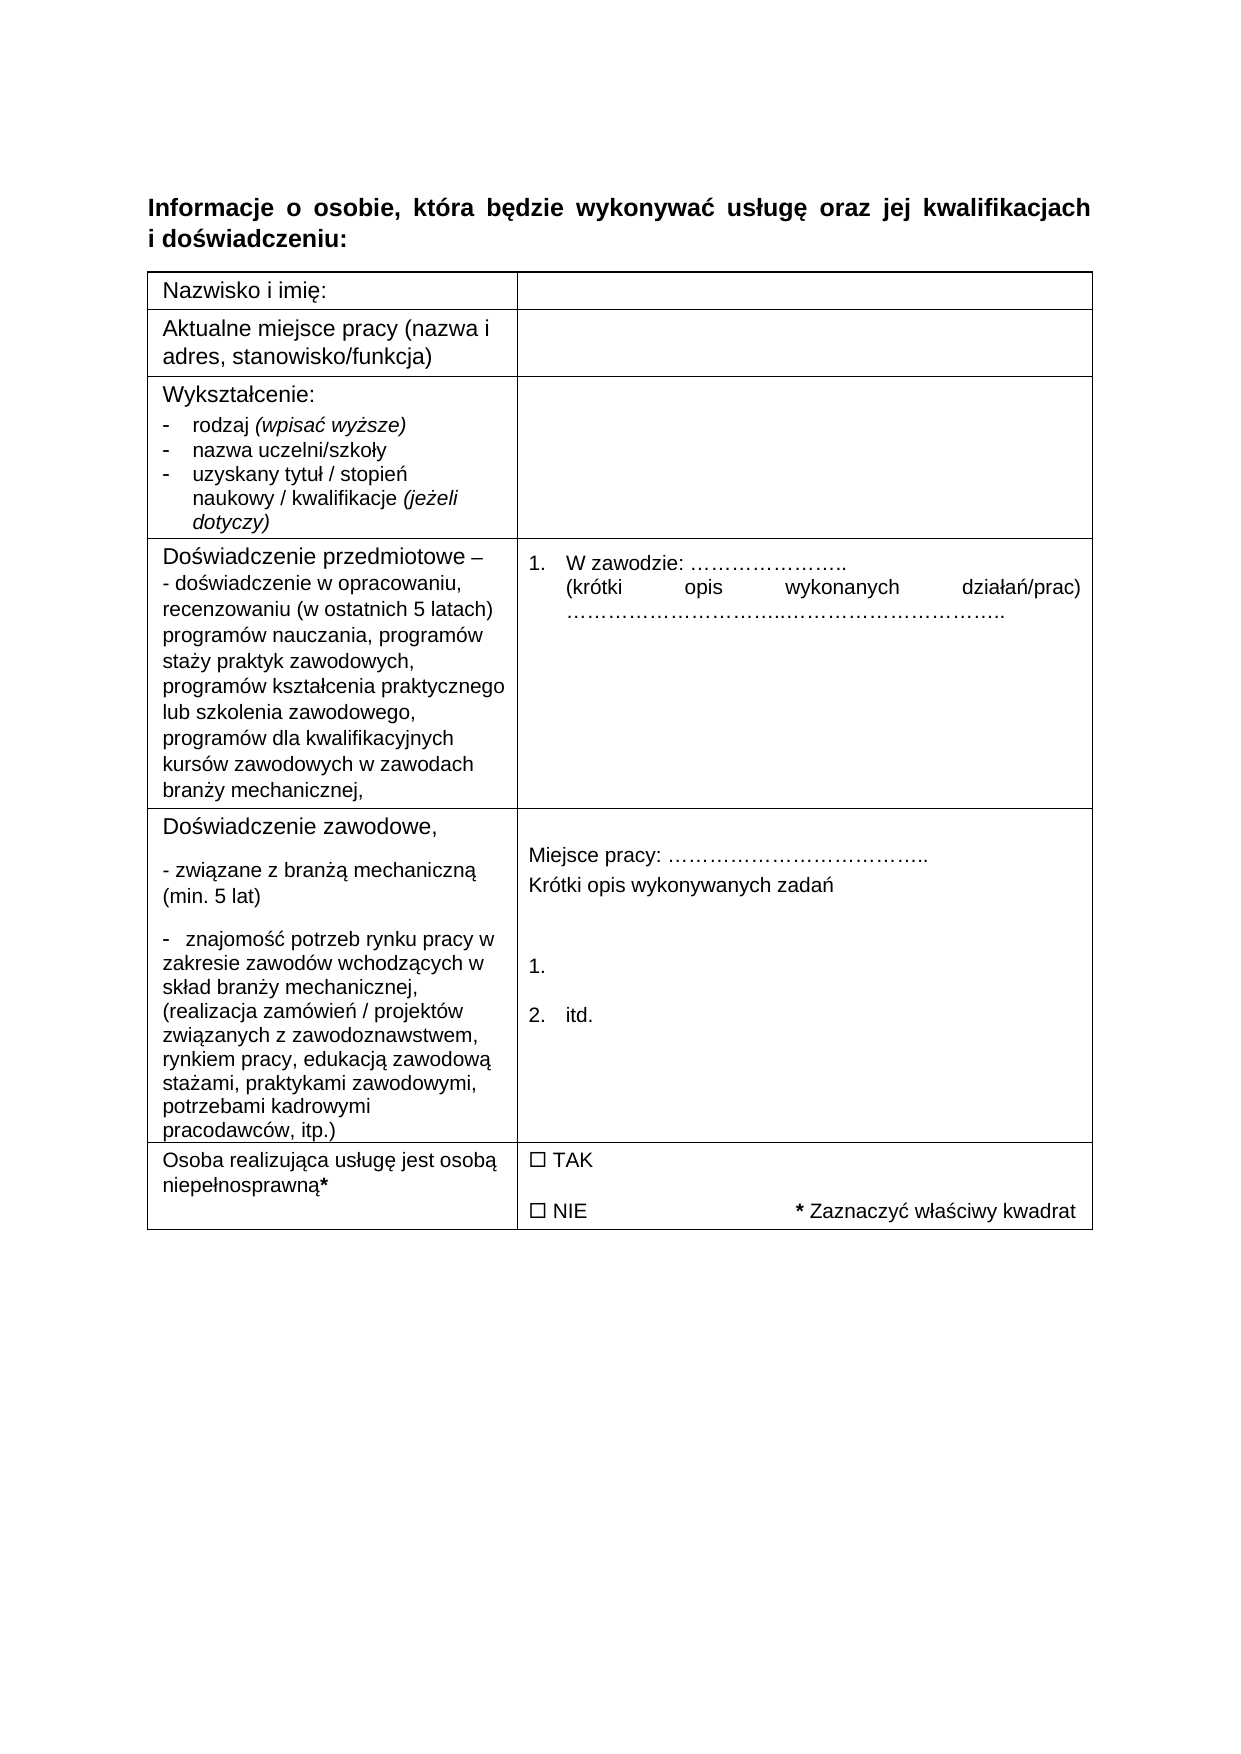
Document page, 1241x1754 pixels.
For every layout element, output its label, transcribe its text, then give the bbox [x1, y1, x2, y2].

table_cell [518, 377, 1092, 538]
table_cell Doświadczenie przedmiotowe – - doświadczenie w opracowaniu, recenzowaniu (w ostatnich 5 latach) programów nauczania, programów staży praktyk zawodowych, programów kształcenia praktycznego lub szkolenia zawodowego, programów dla kwalifikacyjnych kursów zawodowych w zawodach branży mechanicznej, [148, 539, 517, 808]
table_cell Doświadczenie zawodowe, - związane z branżą mechaniczną (min. 5 lat) znajomość potrzeb rynku pracy w zakresie zawodów wchodzących w skład branży mechanicznej, (realizacja zamówień / projektów związanych z zawodoznawstwem, rynkiem pracy, edukacją zawodową stażami, praktykami zawodowymi, potrzebami kadrowymi pracodawców, itp.) [148, 809, 517, 1142]
table_header [518, 273, 1092, 309]
table_header Nazwisko i imię: [148, 273, 517, 309]
text Informacje o osobie, która będzie wykonywać usługę oraz jej kwalifikacjach i doświadczeniu: [148, 193, 1093, 252]
table_cell [518, 310, 1092, 376]
table_cell Miejsce pracy: ……………………………….. Krótki opis wykonywanych zadań itd. [518, 809, 1092, 1142]
table_cell TAK NIE * Zaznaczyć właściwy kwadrat [518, 1143, 1092, 1229]
table_cell W zawodzie: ………………….. (krótki opis wykonanych działań/prac) …………………………..………………………….. [518, 539, 1092, 808]
table_cell Aktualne miejsce pracy (nazwa i adres, stanowisko/funkcja) [148, 310, 517, 376]
table_cell Osoba realizująca usługę jest osobą niepełnosprawną* [148, 1143, 517, 1229]
table_cell Wykształcenie: rodzaj (wpisać wyższe) nazwa uczelni/szkoły uzyskany tytuł / stopień naukowy / kwalifikacje (jeżeli dotyczy) [148, 377, 517, 538]
